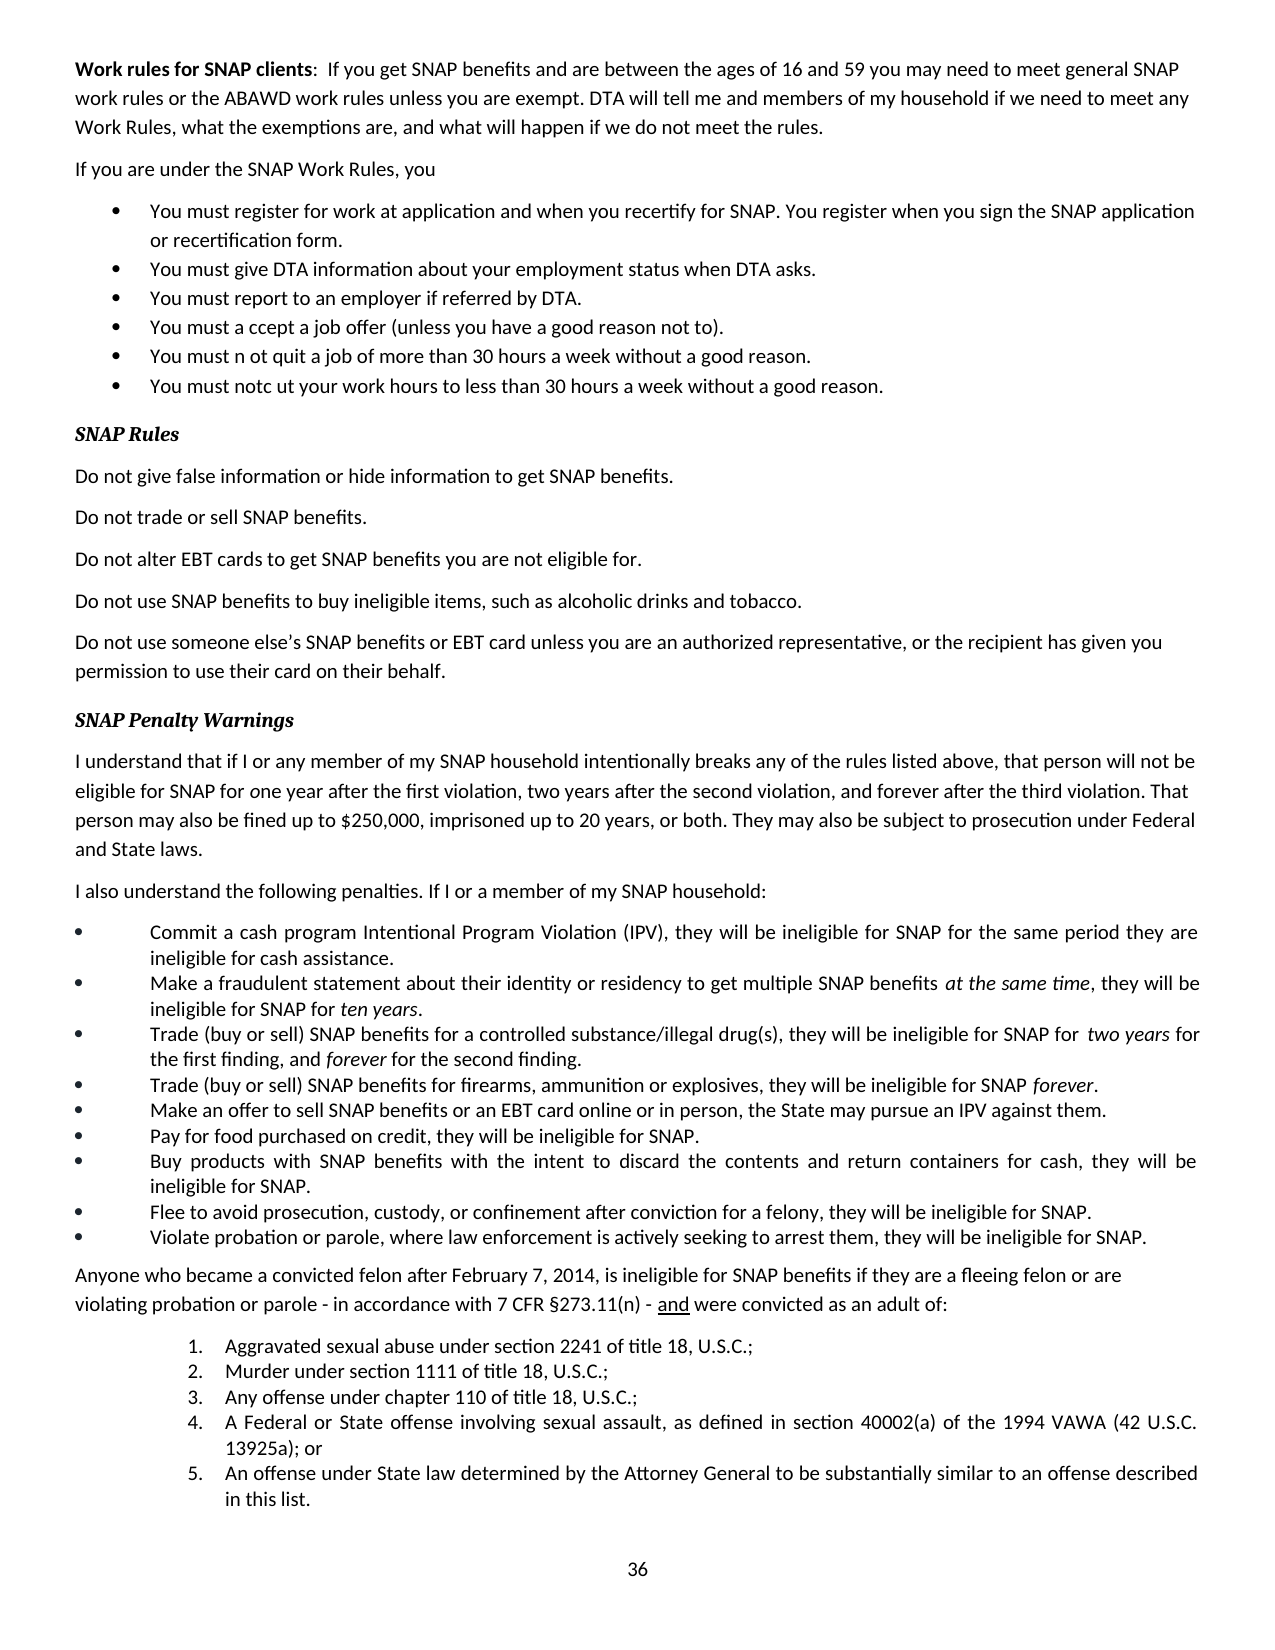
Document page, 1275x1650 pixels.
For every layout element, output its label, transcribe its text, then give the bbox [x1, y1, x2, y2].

list A Federal or State offense involving sexual assault, as defined in section 40002(a) of the 1994 VAWA (42 U.S.C. 13925a); or [187, 1409, 1200, 1460]
list Aggravated sexual abuse under section 2241 of title 18, U.S.C.; [187, 1333, 1200, 1359]
text Do not give false information or hide information to get SNAP benefits. [75, 463, 1200, 488]
list Trade (buy or sell) SNAP benefits for a controlled substance/illegal drug(s), they will be ineligible for SNAP for two years for the first finding, and forever for the second finding. [75, 1021, 1200, 1072]
list You must give DTA information about your employment status when DTA asks. [112, 256, 1200, 282]
list You must n ot quit a job of more than 30 hours a week without a good reason. [112, 344, 1200, 369]
list You must a ccept a job offer (unless you have a good reason not to). [112, 314, 1200, 340]
text I also understand the following penalties. If I or a member of my SNAP household: [75, 878, 1200, 903]
text I understand that if I or any member of my SNAP household intentionally breaks any of the rules listed above, that person will not be eligible for SNAP for one year after the first violation, two years after the second violation, and forever after the third violation. That person may also be fined up to $250,000, imprisoned up to 20 years, or both. They may also be subject to prosecution under Federal and State laws. [75, 749, 1200, 862]
list An offense under State law determined by the Attorney General to be substantially similar to an offense described in this list. [187, 1460, 1200, 1511]
list Make an offer to sell SNAP benefits or an EBT card online or in person, the State may pursue an IPV against them. [75, 1097, 1200, 1123]
text Do not use SNAP benefits to buy ineligible items, such as alcoholic drinks and tobacco. [75, 588, 1200, 613]
list You must register for work at application and when you recertify for SNAP. You register when you sign the SNAP application or recertification form. [112, 198, 1200, 252]
list You must report to an employer if referred by DTA. [112, 285, 1200, 311]
list Buy products with SNAP benefits with the intent to discard the contents and return containers for cash, they will be ineligible for SNAP. [75, 1148, 1200, 1199]
list You must notc ut your work hours to less than 30 hours a week without a good reason. [112, 373, 1200, 398]
list Commit a cash program Intentional Program Violation (IPV), they will be ineligible for SNAP for the same period they are ineligible for cash assistance. [75, 919, 1200, 970]
text If you are under the SNAP Work Rules, you [75, 156, 1200, 182]
list Trade (buy or sell) SNAP benefits for firearms, ammunition or explosives, they will be ineligible for SNAP forever. [75, 1072, 1200, 1097]
text Work rules for SNAP clients: If you get SNAP benefits and are between the ages of 16 and 59 you may need to meet general SNAP work rules or the ABAWD work rules unless you are exempt. DTA will tell me and members of my household if we need to meet any Work Rules, what the exemptions are, and what will happen if we do not meet the rules. [75, 56, 1200, 140]
list Make a fraudulent statement about their identity or residency to get multiple SNAP benefits at the same time, they will be ineligible for SNAP for ten years. [75, 970, 1200, 1021]
list Flee to avoid prosecution, custody, or confinement after conviction for a felony, they will be ineligible for SNAP. [75, 1199, 1200, 1224]
text Do not trade or sell SNAP benefits. [75, 504, 1200, 530]
text Do not alter EBT cards to get SNAP benefits you are not eligible for. [75, 546, 1200, 572]
text Anyone who became a convicted felon after February 7, 2014, is ineligible for SNAP benefits if they are a fleeing felon or are violating probation or parole - in accordance with 7 CFR §273.11(n) - and were convicted as an adult of: [75, 1262, 1200, 1317]
list Violate probation or parole, where law enforcement is actively seeking to arrest them, they will be ineligible for SNAP. [75, 1224, 1200, 1250]
subtitle SNAP Rules [75, 423, 1200, 447]
text Do not use someone else’s SNAP benefits or EBT card unless you are an authorized representative, or the recipient has given you permission to use their card on their behalf. [75, 629, 1200, 684]
list Murder under section 1111 of title 18, U.S.C.; [187, 1359, 1200, 1384]
subtitle SNAP Penalty Warnings [75, 709, 1200, 733]
list Any offense under chapter 110 of title 18, U.S.C.; [187, 1384, 1200, 1409]
list Pay for food purchased on credit, they will be ineligible for SNAP. [75, 1123, 1200, 1148]
